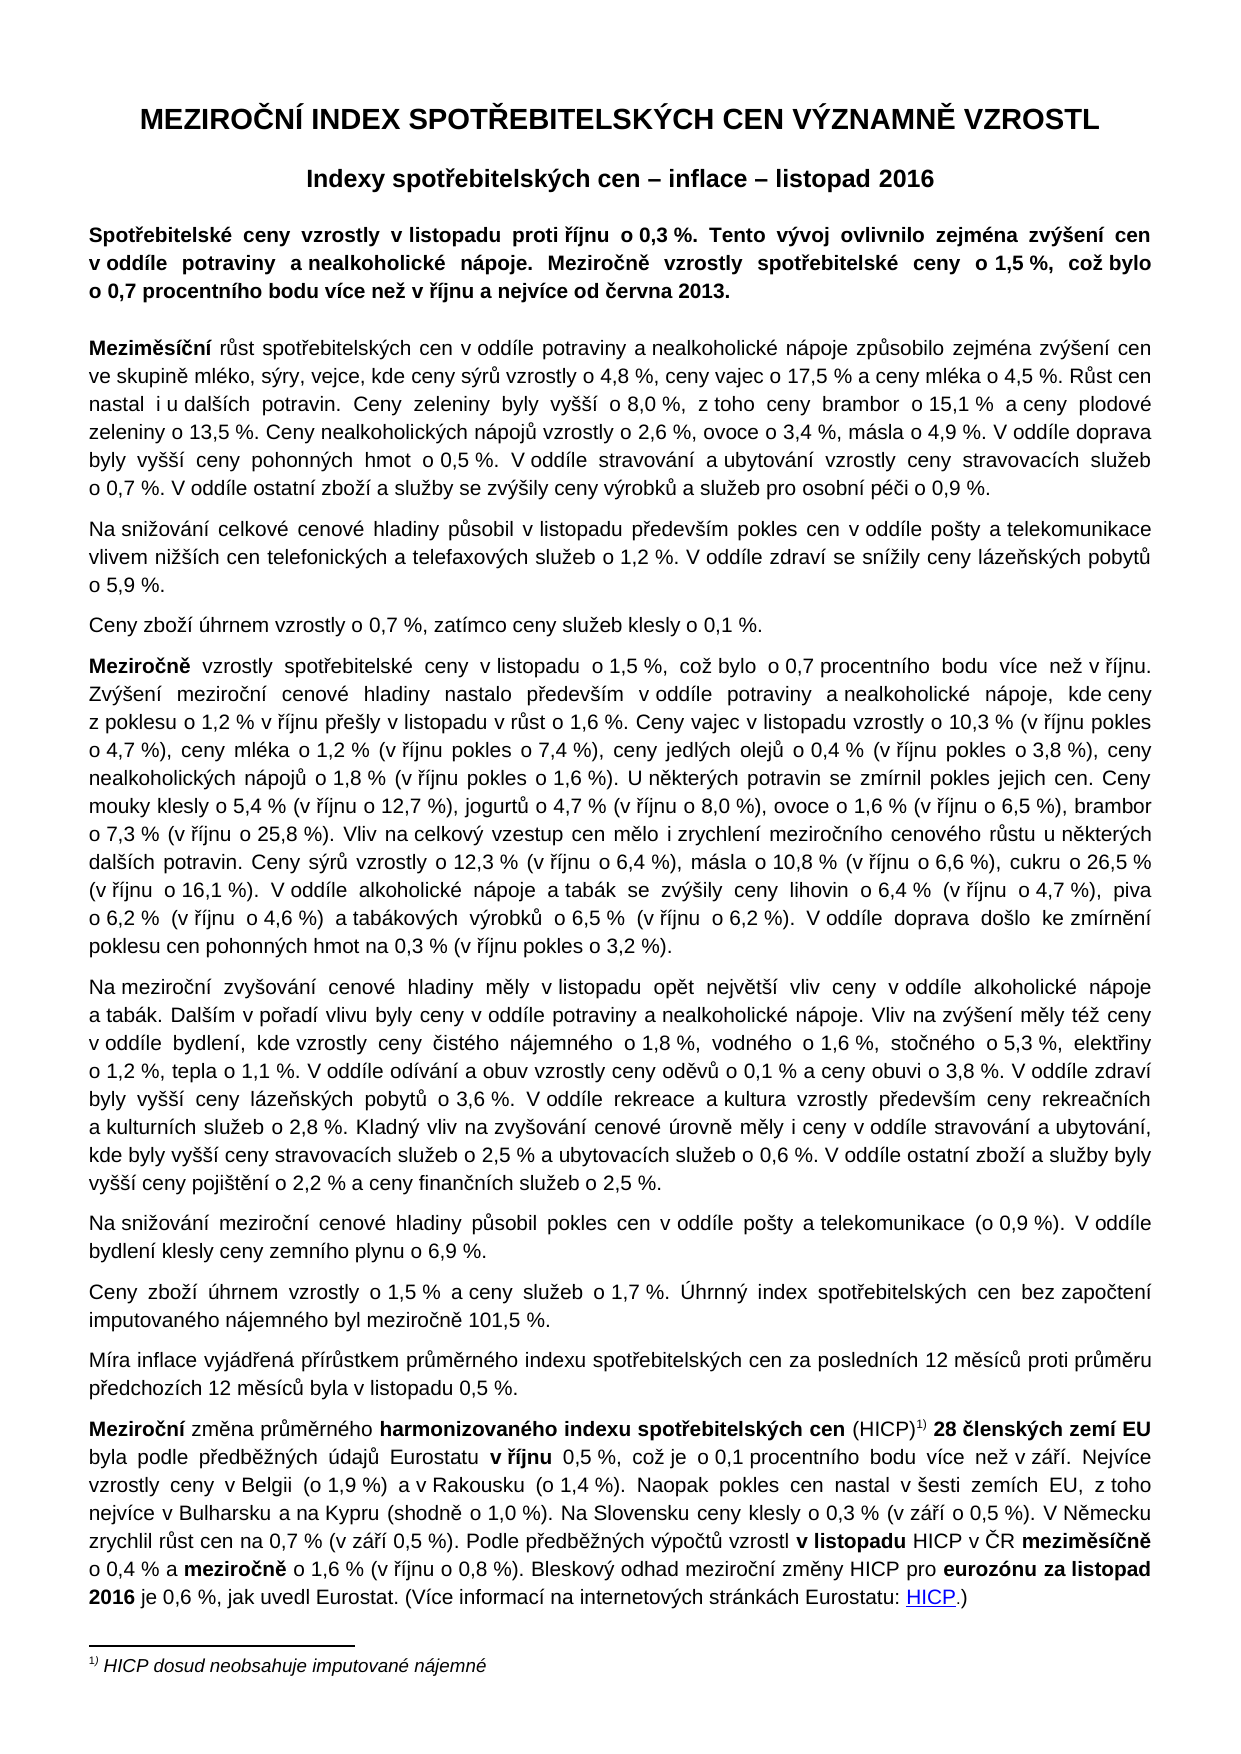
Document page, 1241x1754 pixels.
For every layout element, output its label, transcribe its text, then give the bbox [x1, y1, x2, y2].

title MEZIROČNÍ INDEX SPOTŘEBITELSKÝCH CEN VÝZNAMNĚ VZROSTL [89, 102, 1152, 135]
text Na snižování meziroční cenové hladiny působil pokles cen v oddíle pošty a telekomunikace (o 0,9 %). V oddíle bydlení klesly ceny zemního plynu o 6,9 %. [89, 1211, 1152, 1263]
text Na meziroční zvyšování cenové hladiny měly v listopadu opět největší vliv ceny v oddíle alkoholické nápoje a tabák. Dalším v pořadí vlivu byly ceny v oddíle potraviny a nealkoholické nápoje. Vliv na zvýšení měly též ceny v oddíle bydlení, kde vzrostly ceny čistého nájemného o 1,8 %, vodného o 1,6 %, stočného o 5,3 %, elektřiny o 1,2 %, tepla o 1,1 %. V oddíle odívání a obuv vzrostly ceny oděvů o 0,1 % a ceny obuvi o 3,8 %. V oddíle zdraví byly vyšší ceny lázeňských pobytů o 3,6 %. V oddíle rekreace a kultura vzrostly především ceny rekreačních a kulturních služeb o 2,8 %. Kladný vliv na zvyšování cenové úrovně měly i ceny v oddíle stravování a ubytování, kde byly vyšší ceny stravovacích služeb o 2,5 % a ubytovacích služeb o 0,6 %. V oddíle ostatní zboží a služby byly vyšší ceny pojištění o 2,2 % a ceny finančních služeb o 2,5 %. [89, 974, 1152, 1194]
text Meziroční změna průměrného harmonizovaného indexu spotřebitelských cen (HICP)) 28 členských zemí EU byla podle předběžných údajů Eurostatu v říjnu 0,5 %, což je o 0,1 procentního bodu více než v září. Nejvíce vzrostly ceny v Belgii (o 1,9 %) a v Rakousku (o 1,4 %). Naopak pokles cen nastal v šesti zemích EU, z toho nejvíce v Bulharsku a na Kypru (shodně o 1,0 %). Na Slovensku ceny klesly o 0,3 % (v září o 0,5 %). V Německu zrychlil růst cen na 0,7 % (v září 0,5 %). Podle předběžných výpočtů vzrostl v listopadu HICP v ČR meziměsíčně o 0,4 % a meziročně o 1,6 % (v říjnu o 0,8 %). Bleskový odhad meziroční změny HICP pro eurozónu za listopad 2016 je 0,6 %, jak uvedl Eurostat. (Více informací na internetových stránkách Eurostatu: HICP.) [89, 1417, 1152, 1609]
text Ceny zboží úhrnem vzrostly o 0,7 %, zatímco ceny služeb klesly o 0,1 %. [89, 613, 1152, 637]
text Na snižování celkové cenové hladiny působil v listopadu především pokles cen v oddíle pošty a telekomunikace vlivem nižších cen telefonických a telefaxových služeb o 1,2 %. V oddíle zdraví se snížily ceny lázeňských pobytů o 5,9 %. [89, 517, 1152, 597]
text Míra inflace vyjádřená přírůstkem průměrného indexu spotřebitelských cen za posledních 12 měsíců proti průměru předchozích 12 měsíců byla v listopadu 0,5 %. [89, 1348, 1152, 1400]
text Spotřebitelské ceny vzrostly v listopadu proti říjnu o 0,3 %. Tento vývoj ovlivnilo zejména zvýšení cen v oddíle potraviny a nealkoholické nápoje. Meziročně vzrostly spotřebitelské ceny o 1,5 %, což bylo o 0,7 procentního bodu více než v říjnu a nejvíce od června 2013. [89, 223, 1152, 303]
text Indexy spotřebitelských cen – inflace – listopad 2016 [89, 160, 1152, 194]
text Meziročně vzrostly spotřebitelské ceny v listopadu o 1,5 %, což bylo o 0,7 procentního bodu více než v říjnu. Zvýšení meziroční cenové hladiny nastalo především v oddíle potraviny a nealkoholické nápoje, kde ceny z poklesu o 1,2 % v říjnu přešly v listopadu v růst o 1,6 %. Ceny vajec v listopadu vzrostly o 10,3 % (v říjnu pokles o 4,7 %), ceny mléka o 1,2 % (v říjnu pokles o 7,4 %), ceny jedlých olejů o 0,4 % (v říjnu pokles o 3,8 %), ceny nealkoholických nápojů o 1,8 % (v říjnu pokles o 1,6 %). U některých potravin se zmírnil pokles jejich cen. Ceny mouky klesly o 5,4 % (v říjnu o 12,7 %), jogurtů o 4,7 % (v říjnu o 8,0 %), ovoce o 1,6 % (v říjnu o 6,5 %), brambor o 7,3 % (v říjnu o 25,8 %). Vliv na celkový vzestup cen mělo i zrychlení meziročního cenového růstu u některých dalších potravin. Ceny sýrů vzrostly o 12,3 % (v říjnu o 6,4 %), másla o 10,8 % (v říjnu o 6,6 %), cukru o 26,5 % (v říjnu o 16,1 %). V oddíle alkoholické nápoje a tabák se zvýšily ceny lihovin o 6,4 % (v říjnu o 4,7 %), piva o 6,2 % (v říjnu o 4,6 %) a tabákových výrobků o 6,5 % (v říjnu o 6,2 %). V oddíle doprava došlo ke zmírnění poklesu cen pohonných hmot na 0,3 % (v říjnu pokles o 3,2 %). [89, 654, 1152, 958]
text Meziměsíční růst spotřebitelských cen v oddíle potraviny a nealkoholické nápoje způsobilo zejména zvýšení cen ve skupině mléko, sýry, vejce, kde ceny sýrů vzrostly o 4,8 %, ceny vajec o 17,5 % a ceny mléka o 4,5 %. Růst cen nastal i u dalších potravin. Ceny zeleniny byly vyšší o 8,0 %, z toho ceny brambor o 15,1 % a ceny plodové zeleniny o 13,5 %. Ceny nealkoholických nápojů vzrostly o 2,6 %, ovoce o 3,4 %, másla o 4,9 %. V oddíle doprava byly vyšší ceny pohonných hmot o 0,5 %. V oddíle stravování a ubytování vzrostly ceny stravovacích služeb o 0,7 %. V oddíle ostatní zboží a služby se zvýšily ceny výrobků a služeb pro osobní péči o 0,9 %. [89, 336, 1152, 500]
text Ceny zboží úhrnem vzrostly o 1,5 % a ceny služeb o 1,7 %. Úhrnný index spotřebitelských cen bez započtení imputovaného nájemného byl meziročně 101,5 %. [89, 1280, 1152, 1332]
